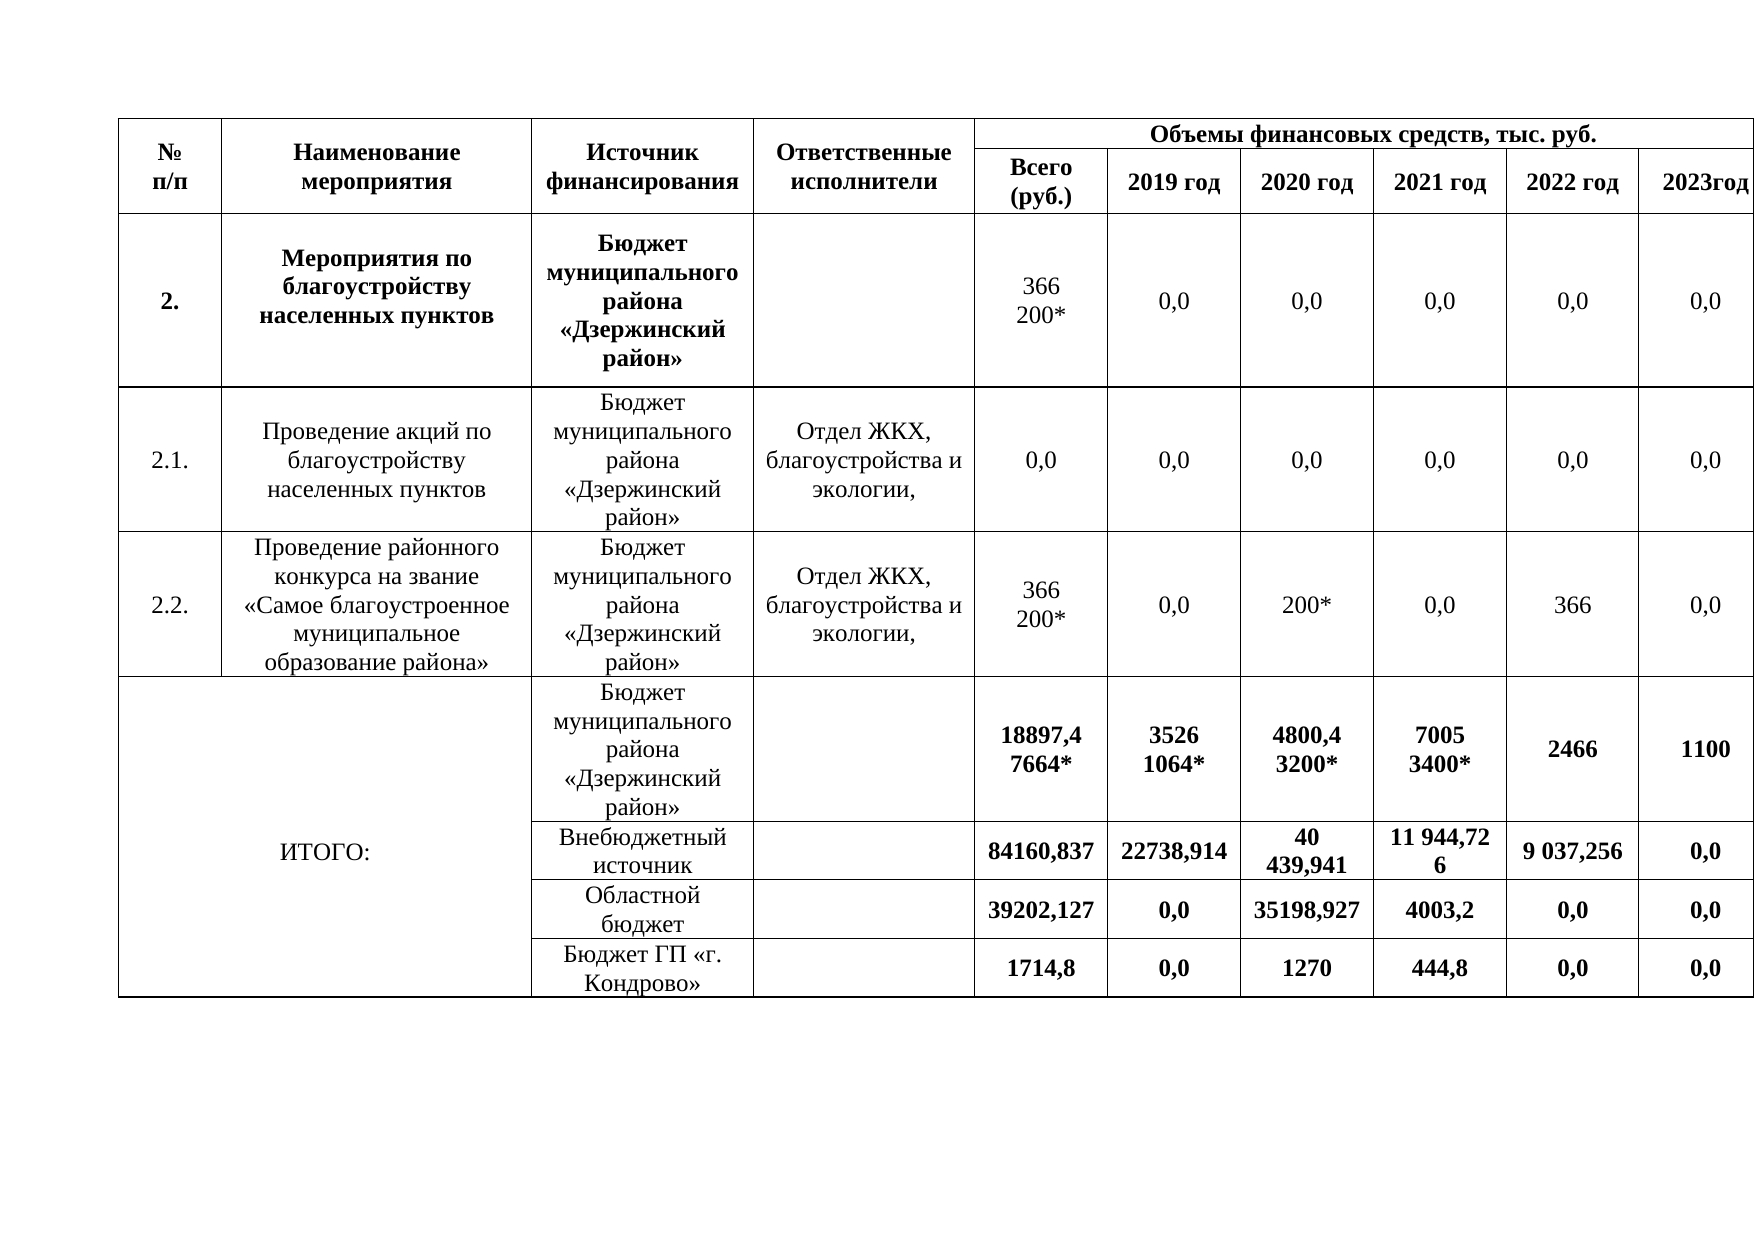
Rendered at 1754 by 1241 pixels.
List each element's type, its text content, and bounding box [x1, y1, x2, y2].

table_cell Проведение акций по благоустройству населенных пунктов [222, 388, 531, 531]
table_cell Проведение районного конкурса на звание «Самое благоустроенное муниципальное образование района» [222, 532, 531, 676]
table_cell Отдел ЖКХ, благоустройства и экологии, [754, 388, 974, 531]
table_cell 0,0 [1108, 214, 1240, 386]
table_cell Бюджет муниципального района «Дзержинский район» [532, 214, 753, 386]
table_cell 0,0 [1374, 214, 1506, 386]
table_cell 0,0 [1241, 388, 1373, 531]
table_cell 22738,914 [1108, 822, 1240, 879]
table_cell 0,0 [1639, 880, 1753, 938]
table_cell 1100 [1639, 677, 1753, 821]
table_cell 2. [119, 214, 221, 386]
table_cell 0,0 [1108, 880, 1240, 938]
table_cell 1270 [1241, 939, 1373, 996]
table_cell 366 200* [975, 532, 1107, 676]
table_cell Областной бюджет [532, 880, 753, 938]
table_cell 35198,927 [1241, 880, 1373, 938]
table_cell 9 037,256 [1507, 822, 1638, 879]
table_cell 2.2. [119, 532, 221, 676]
table_cell 84160,837 [975, 822, 1107, 879]
table_cell 2.1. [119, 388, 221, 531]
table_cell 366 200* [975, 214, 1107, 386]
table_cell 2021 год [1374, 149, 1506, 213]
table_header Наименование мероприятия [222, 119, 531, 213]
table_cell Мероприятия по благоустройству населенных пунктов [222, 214, 531, 386]
table_cell Бюджет муниципального района «Дзержинский район» [532, 677, 753, 821]
table_cell 2023год [1639, 149, 1753, 213]
table_cell Всего (руб.) [975, 149, 1107, 213]
table_cell 2466 [1507, 677, 1638, 821]
table_cell 0,0 [1108, 388, 1240, 531]
table_cell [754, 939, 974, 996]
table_cell 0,0 [975, 388, 1107, 531]
table_cell 0,0 [1507, 214, 1638, 386]
table_cell 39202,127 [975, 880, 1107, 938]
table_cell 0,0 [1374, 388, 1506, 531]
table_cell 40 439,941 [1241, 822, 1373, 879]
table_cell 0,0 [1639, 214, 1753, 386]
table_cell 18897,4 7664* [975, 677, 1107, 821]
table_cell Отдел ЖКХ, благоустройства и экологии, [754, 532, 974, 676]
table_cell Внебюджетный источник [532, 822, 753, 879]
table_cell [754, 880, 974, 938]
table_cell 0,0 [1639, 532, 1753, 676]
table_cell 2020 год [1241, 149, 1373, 213]
table_cell 1714,8 [975, 939, 1107, 996]
table_cell 4003,2 [1374, 880, 1506, 938]
table_cell 0,0 [1108, 532, 1240, 676]
table_cell Бюджет муниципального района «Дзержинский район» [532, 532, 753, 676]
table_cell 0,0 [1507, 880, 1638, 938]
table_header Ответственные исполнители [754, 119, 974, 213]
table_cell 0,0 [1639, 939, 1753, 996]
table_cell Бюджет ГП «г. Кондрово» [532, 939, 753, 996]
table_header Объемы финансовых средств, тыс. руб. [975, 119, 1753, 148]
table_cell 0,0 [1507, 388, 1638, 531]
table_cell ИТОГО: [119, 677, 531, 996]
table_cell 11 944,726 [1374, 822, 1506, 879]
table_header Источник финансирования [532, 119, 753, 213]
table_cell [754, 677, 974, 821]
table_cell 0,0 [1241, 214, 1373, 386]
table_cell 2019 год [1108, 149, 1240, 213]
table_cell [754, 214, 974, 386]
table_cell 0,0 [1108, 939, 1240, 996]
table_cell [754, 822, 974, 879]
table_cell 0,0 [1507, 939, 1638, 996]
table_cell 4800,4 3200* [1241, 677, 1373, 821]
table_cell 0,0 [1374, 532, 1506, 676]
table_cell 444,8 [1374, 939, 1506, 996]
table_cell 366 [1507, 532, 1638, 676]
table_cell 200* [1241, 532, 1373, 676]
table_cell 0,0 [1639, 822, 1753, 879]
table_cell Бюджет муниципального района «Дзержинский район» [532, 388, 753, 531]
table_cell 7005 3400* [1374, 677, 1506, 821]
table_cell 0,0 [1639, 388, 1753, 531]
table_header № п/п [119, 119, 221, 213]
table_cell 2022 год [1507, 149, 1638, 213]
table_cell 3526 1064* [1108, 677, 1240, 821]
